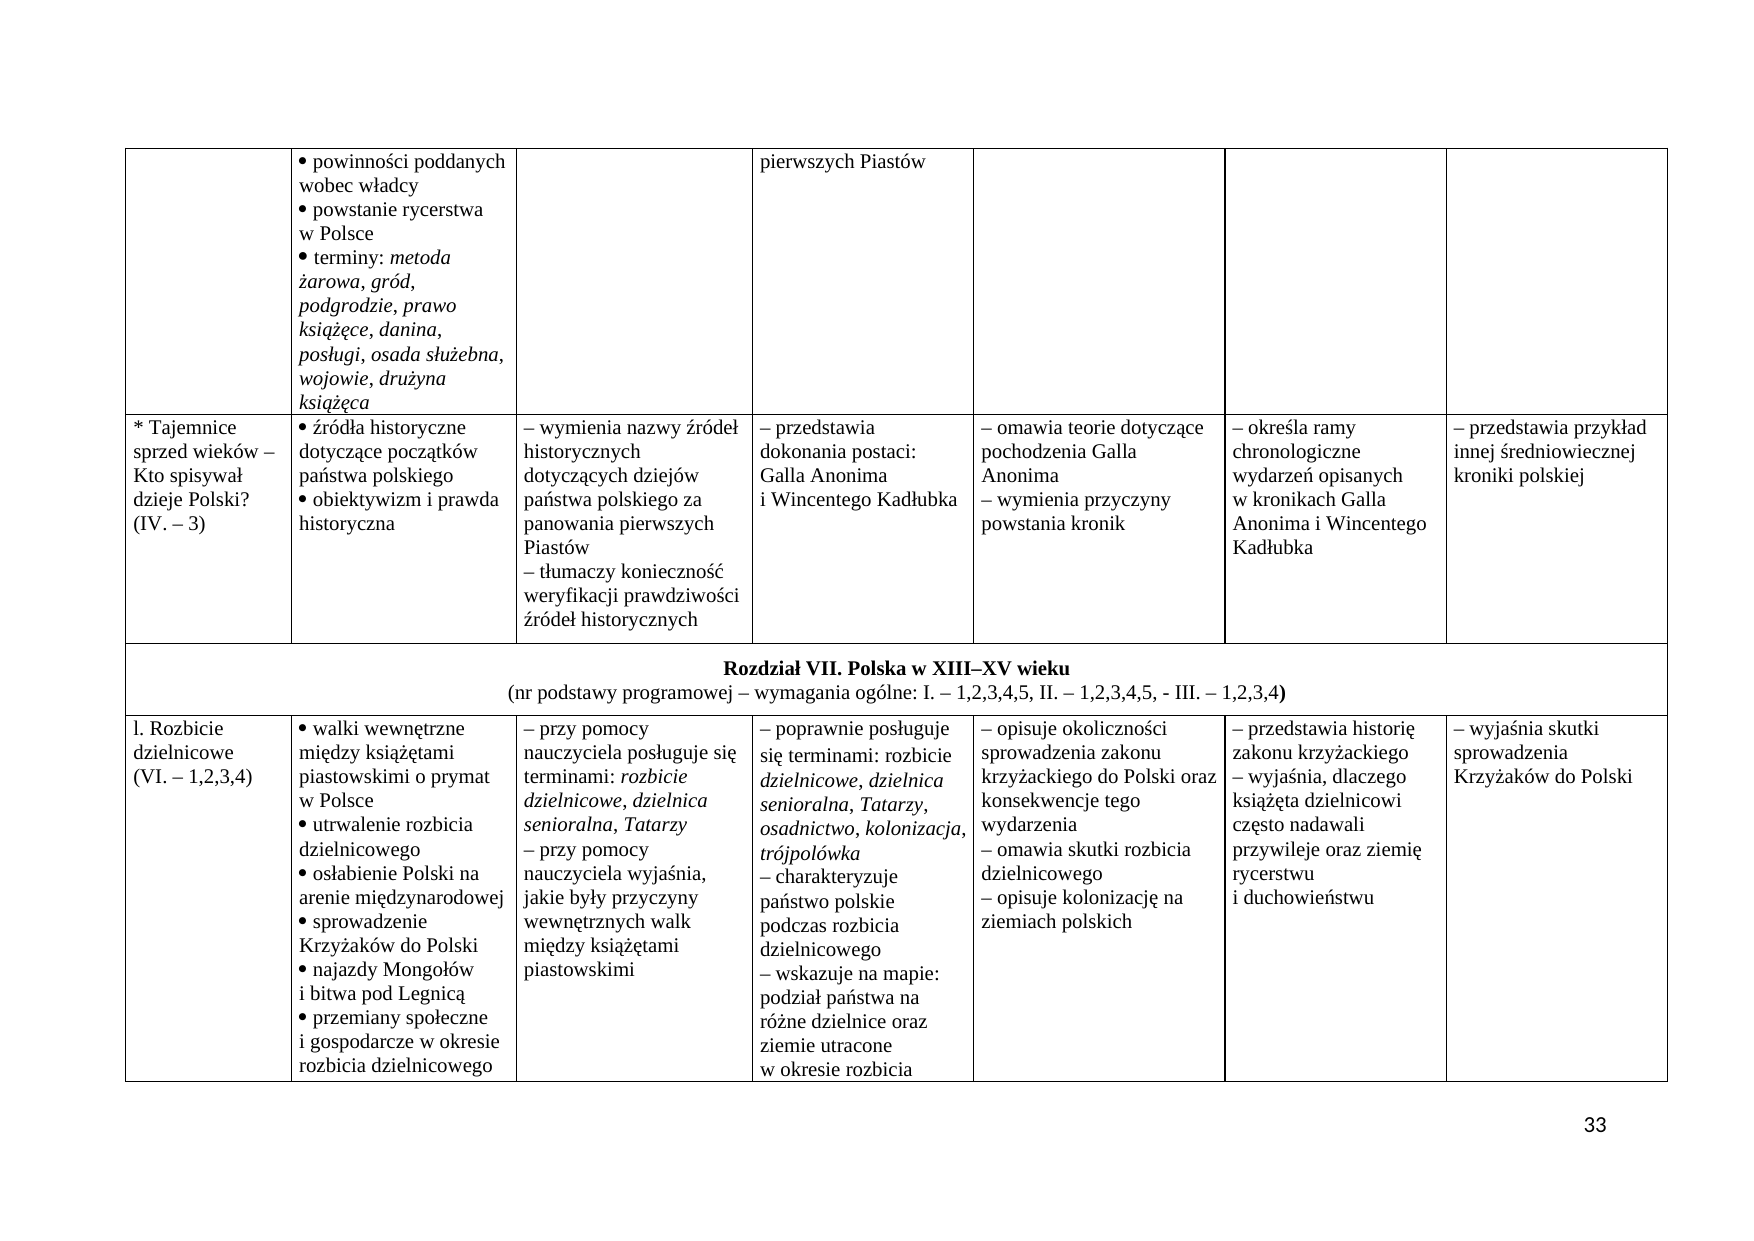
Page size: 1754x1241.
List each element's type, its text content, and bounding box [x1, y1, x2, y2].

table_cell – przedstawia dokonania postaci: Galla Anonima i Wincentego Kadłubka [753, 415, 973, 643]
table_cell – wymienia nazwy źródeł historycznych dotyczących dziejów państwa polskiego za panowania pierwszych Piastów – tłumaczy konieczność weryfikacji prawdziwości źródeł historycznych [517, 415, 752, 643]
table_cell źródła historyczne dotyczące początków państwa polskiego obiektywizm i prawda historyczna [292, 415, 516, 643]
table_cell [126, 716, 291, 1081]
table_cell Rozdział VII. Polska w XIII–XV wieku (nr podstawy programowej – wymagania ogólne: I. – 1,2,3,4,5, II. – 1,2,3,4,5, - III. – 1,2,3,4) [126, 644, 1667, 715]
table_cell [753, 716, 973, 1081]
table_cell – omawia teorie dotyczące pochodzenia Galla Anonima – wymienia przyczyny powstania kronik [974, 415, 1224, 643]
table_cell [974, 716, 1224, 1081]
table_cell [1226, 149, 1446, 414]
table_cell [292, 149, 516, 414]
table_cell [753, 149, 973, 414]
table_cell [974, 149, 1224, 414]
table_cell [1447, 716, 1667, 1081]
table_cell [517, 149, 752, 414]
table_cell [517, 716, 752, 1081]
table_cell – określa ramy chronologiczne wydarzeń opisanych w kronikach Galla Anonima i Wincentego Kadłubka [1226, 415, 1446, 643]
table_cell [292, 716, 516, 1081]
table_cell * Tajemnice sprzed wieków – Kto spisywał dzieje Polski? (IV. – 3) [126, 415, 291, 643]
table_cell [126, 149, 291, 414]
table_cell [1447, 149, 1667, 414]
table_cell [1226, 716, 1446, 1081]
table_cell – przedstawia przykład innej średniowiecznej kroniki polskiej [1447, 415, 1667, 643]
